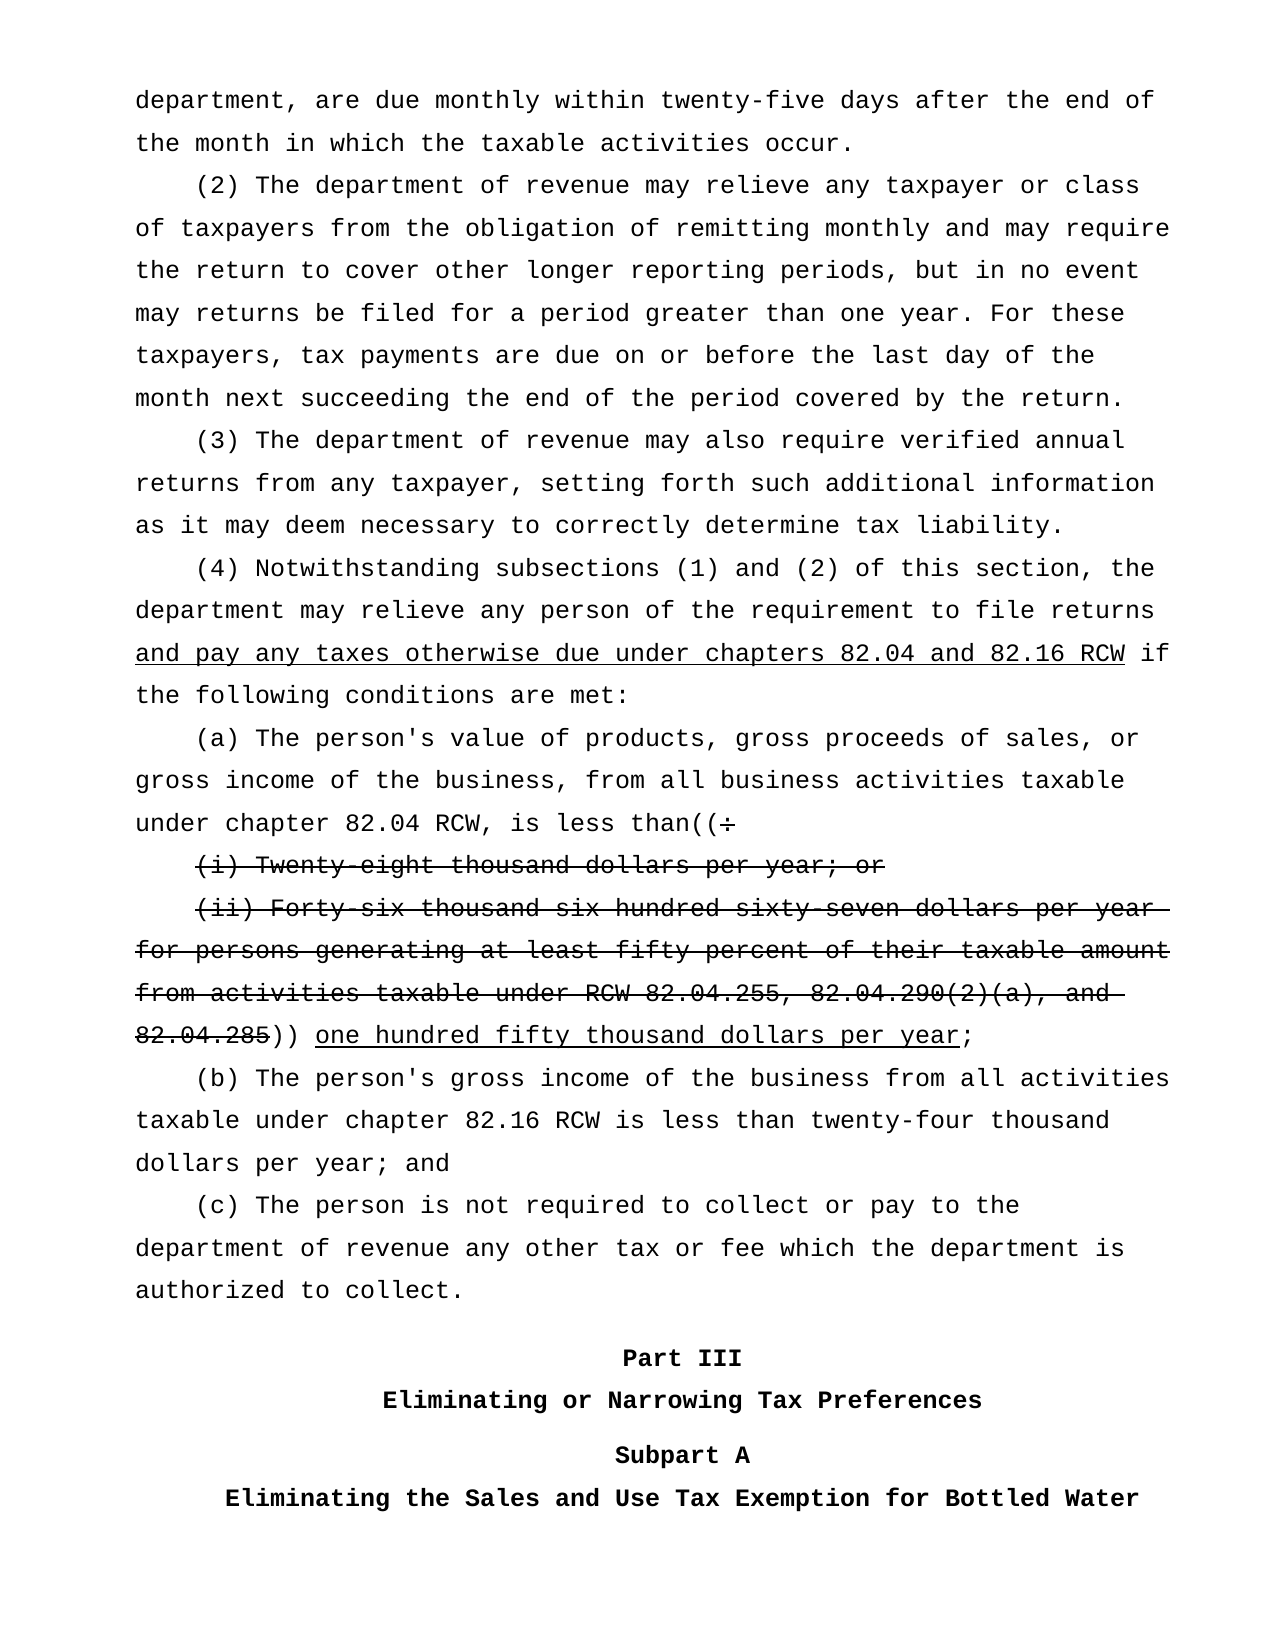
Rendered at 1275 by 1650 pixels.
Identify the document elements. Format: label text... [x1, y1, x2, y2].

text (3) The department of revenue may also require verified annual returns from any taxpayer, setting forth such additional information as it may deem necessary to correctly determine tax liability. [135, 415, 1170, 542]
text Subpart A [135, 1430, 1170, 1472]
text (c) The person is not required to collect or pay to the department of revenue any other tax or fee which the department is authorized to collect. [135, 1180, 1170, 1307]
text (a) The person's value of products, gross proceeds of sales, or gross income of the business, from all business activities taxable under chapter 82.04 RCW, is less than((: [135, 712, 1170, 840]
text (4) Notwithstanding subsections (1) and (2) of this section, the department may relieve any person of the requirement to file returns and pay any taxes otherwise due under chapters 82.04 and 82.16 RCW if the following conditions are met: [135, 542, 1170, 712]
text (i) Twenty-eight thousand dollars per year; or [135, 840, 1170, 882]
text Eliminating the Sales and Use Tax Exemption for Bottled Water [135, 1472, 1170, 1515]
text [135, 75, 1170, 160]
text Part III [135, 1332, 1170, 1375]
text (ii) Forty-six thousand six hundred sixty-seven dollars per year for persons generating at least fifty percent of their taxable amount from activities taxable under RCW 82.04.255, 82.04.290(2)(a), and 82.04.285)) one hundred fifty thousand dollars per year; [135, 953, 1170, 1052]
text (2) The department of revenue may relieve any taxpayer or class of taxpayers from the obligation of remitting monthly and may require the return to cover other longer reporting periods, but in no event may returns be filed for a period greater than one year. For these taxpayers, tax payments are due on or before the last day of the month next succeeding the end of the period covered by the return. [135, 160, 1170, 415]
text Eliminating or Narrowing Tax Preferences [135, 1375, 1170, 1417]
text (ii) Forty-six thousand six hundred sixty-seven dollars per year for persons generating at least fifty percent of their taxable amount from activities taxable under RCW 82.04.255, 82.04.290(2)(a), and 82.04.285)) one hundred fifty thousand dollars per year; [135, 882, 1170, 951]
text (b) The person's gross income of the business from all activities taxable under chapter 82.16 RCW is less than twenty-four thousand dollars per year; and [135, 1052, 1170, 1180]
